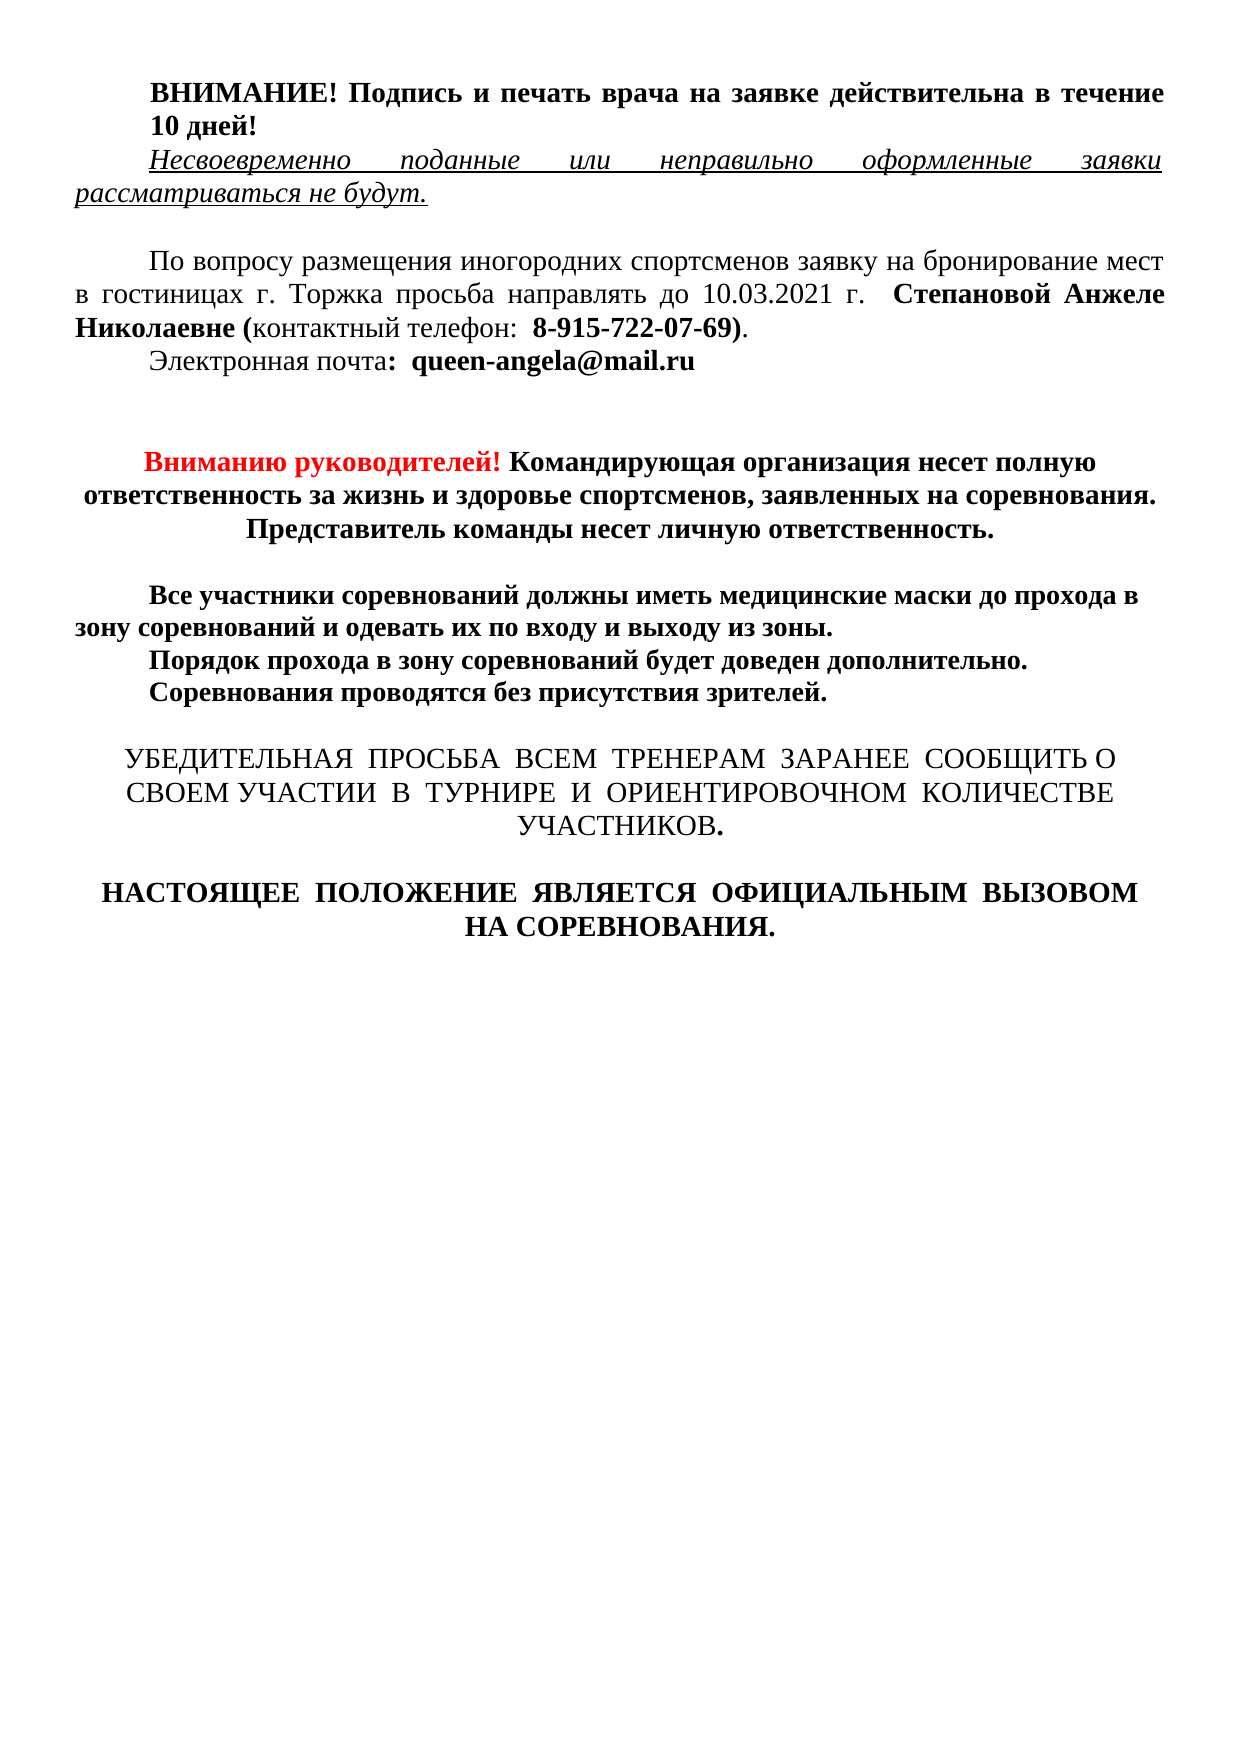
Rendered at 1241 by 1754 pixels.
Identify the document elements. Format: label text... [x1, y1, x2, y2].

text Несвоевременно поданные или неправильно оформленные заявки рассматриваться не будут. [75, 142, 1165, 209]
text Все участники соревнований должны иметь медицинские маски до прохода в зону соревнований и одевать их по входу и выходу из зоны. [75, 578, 1165, 643]
text НАСТОЯЩЕЕ ПОЛОЖЕНИЕ ЯВЛЯЕТСЯ ОФИЦИАЛЬНЫМ ВЫЗОВОМ НА СОРЕВНОВАНИЯ. [75, 875, 1165, 942]
text Порядок прохода в зону соревнований будет доведен дополнительно. [75, 643, 1165, 675]
text Вниманию руководителей! Командирующая организация несет полную ответственность за жизнь и здоровье спортсменов, заявленных на соревнования. Представитель команды несет личную ответственность. [75, 444, 1165, 544]
text УБЕДИТЕЛЬНАЯ ПРОСЬБА ВСЕМ ТРЕНЕРАМ ЗАРАНЕЕ СООБЩИТЬ О СВОЕМ УЧАСТИИ В ТУРНИРЕ И ОРИЕНТИРОВОЧНОМ КОЛИЧЕСТВЕ УЧАСТНИКОВ. [75, 741, 1165, 842]
text ВНИМАНИЕ! Подпись и печать врача на заявке действительна в течение 10 дней! [150, 75, 1165, 142]
text Электронная почта: queen-angela@mail.ru [75, 343, 1165, 377]
text Соревнования проводятся без присутствия зрителей. [75, 675, 1165, 708]
text По вопросу размещения иногородних спортсменов заявку на бронирование мест в гостиницах г. Торжка просьба направлять до 10.03.2021 г. Степановой Анжеле Николаевне (контактный телефон: 8-915-722-07-69). [75, 243, 1165, 343]
